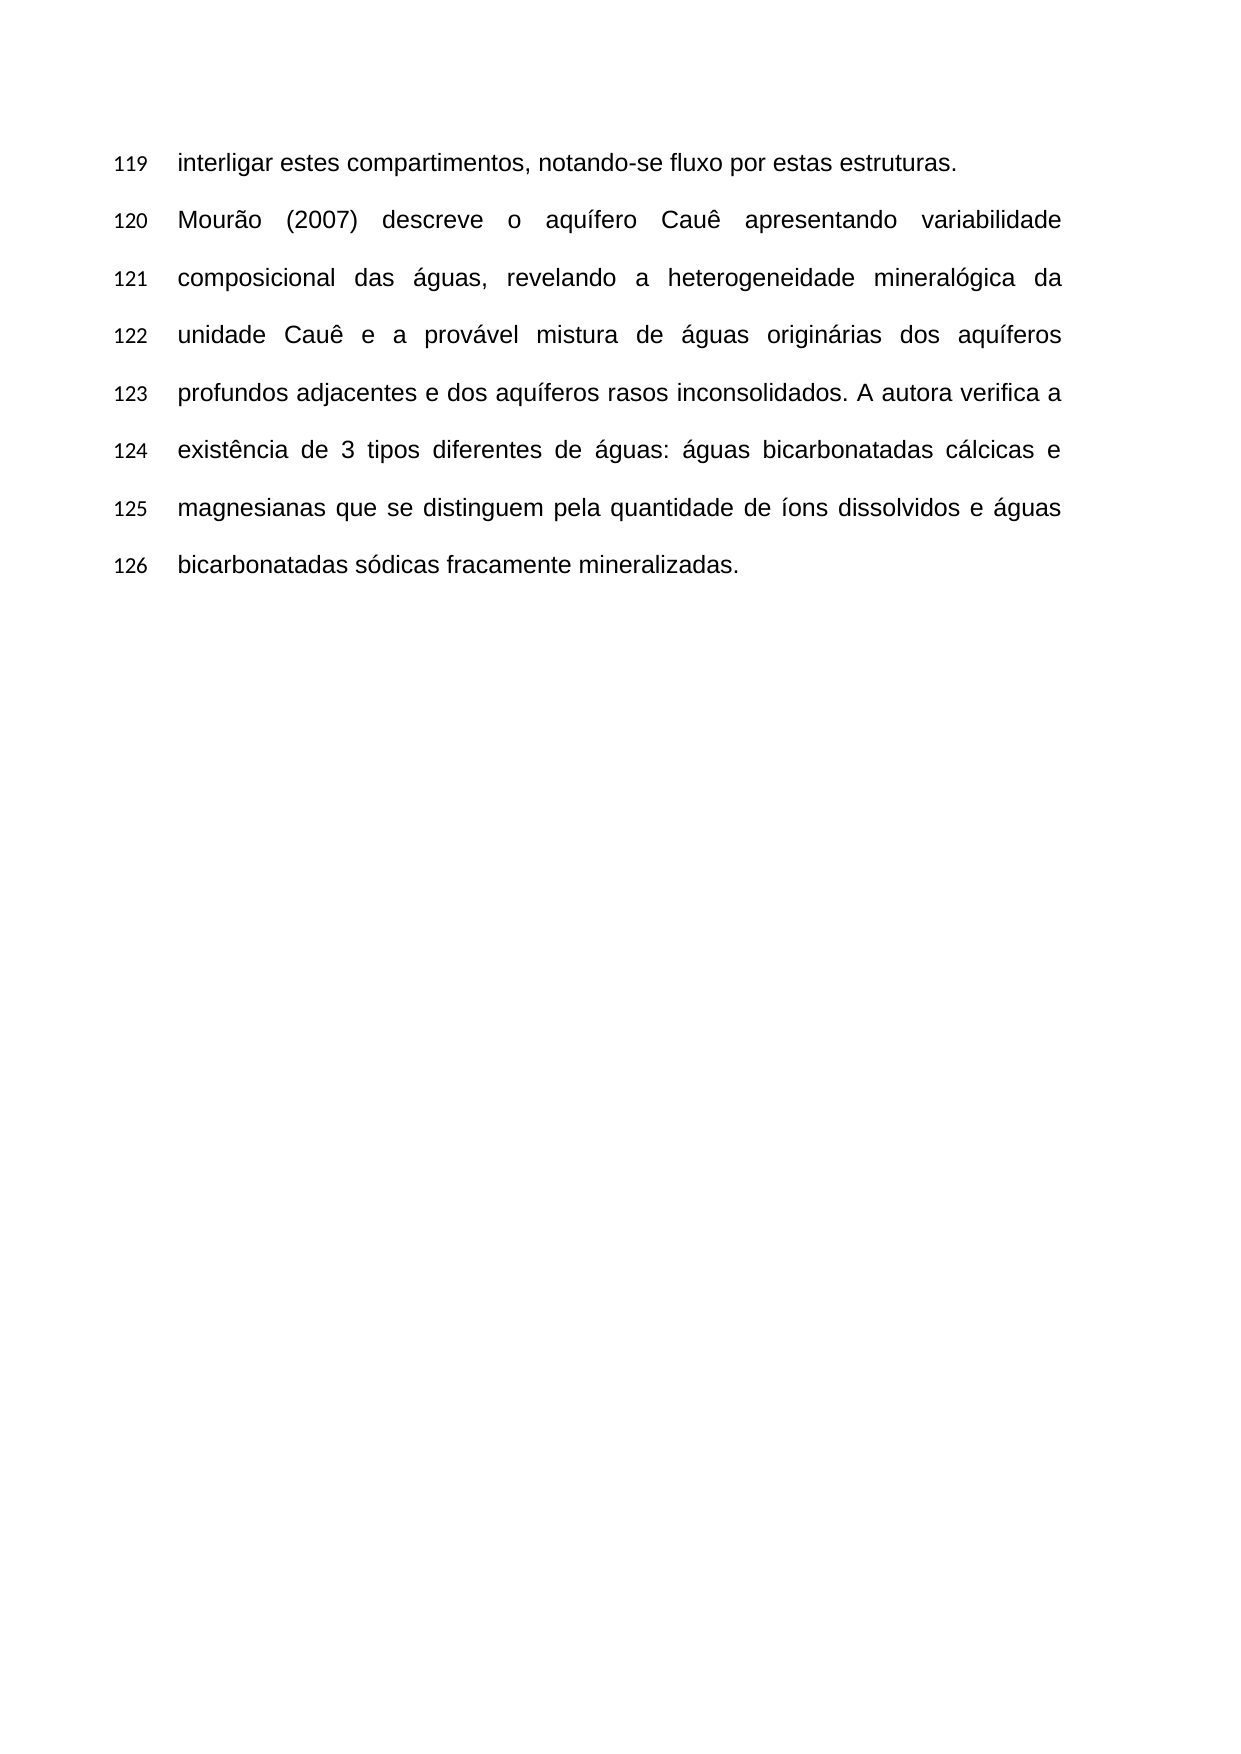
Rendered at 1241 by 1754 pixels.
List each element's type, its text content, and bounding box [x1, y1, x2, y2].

text Mourão (2007) descreve o aquífero Cauê variabilidade composicional das águas, revelando a heterogeneidade mineralógica da unidade Cauê e a provável mistura de águas originárias dos aquíferos profundos adjacentes e dos aquíferos rasos inconsolidados. A autora verifica a existência de 3 tipos diferentes de águas: águas bicarbonatadas cálcicas e magnesianas que se distinguem pela quantidade de íons dissolvidos e águas bicarbonatadas sódicas fracamente mineralizadas. [177, 205, 1063, 579]
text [177, 148, 1063, 176]
